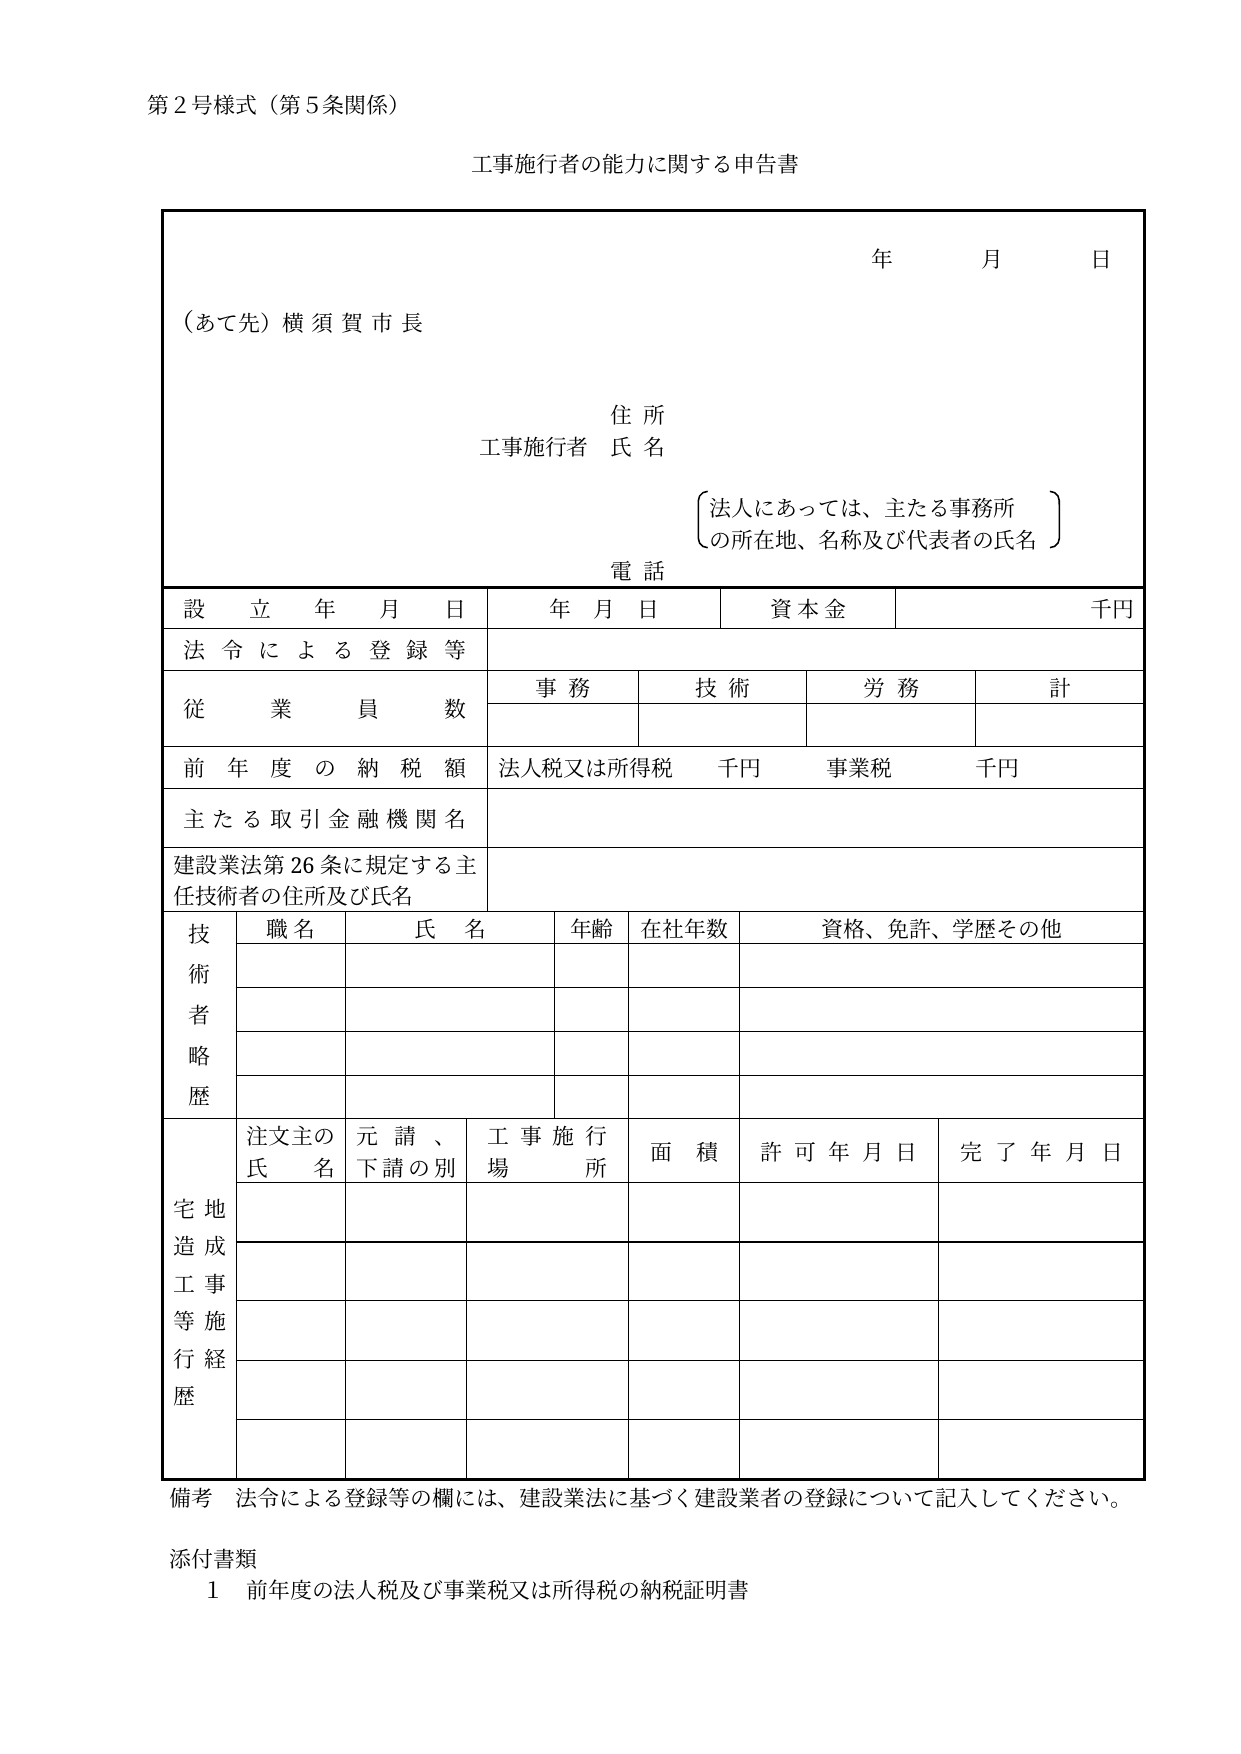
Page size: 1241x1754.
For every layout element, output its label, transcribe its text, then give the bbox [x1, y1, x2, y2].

table_cell [488, 704, 638, 746]
table_cell [740, 1243, 938, 1300]
table_cell 元請、 下請の別 [346, 1119, 466, 1182]
table_cell [740, 1420, 938, 1478]
table_cell 千円 [896, 589, 1143, 628]
text 工事施行者の能力に関する申告書 [148, 148, 1122, 179]
table_cell 設立年月日 [164, 589, 487, 628]
table_cell 面積 [629, 1119, 739, 1182]
table_cell [346, 1183, 466, 1241]
text １ 前年度の法人税及び事業税又は所得税の納税証明書 [202, 1573, 1122, 1605]
table_cell 年 月 日 [488, 589, 720, 628]
table_cell [488, 789, 1143, 847]
table_cell 前年度の納税額 [164, 747, 487, 788]
table_cell [346, 1243, 466, 1300]
table_cell [807, 704, 975, 746]
table_cell 完了年月日 [939, 1119, 1143, 1182]
table_cell 法人税又は所得税 千円 [488, 747, 816, 788]
table_cell [346, 1076, 554, 1118]
table_cell [629, 1243, 739, 1300]
text 添付書類 [169, 1542, 1122, 1573]
table_cell [629, 988, 739, 1031]
table_cell 許可年月日 [740, 1119, 938, 1182]
table_cell [555, 1076, 628, 1118]
table_cell [939, 1420, 1143, 1478]
table_cell [629, 1032, 739, 1074]
table_cell [237, 1301, 345, 1359]
table_cell 法令による登録等 [164, 629, 487, 670]
table_cell [237, 1032, 345, 1074]
table_cell 建設業法第26条に規定する主任技術者の住所及び氏名 [164, 848, 487, 911]
table_cell [467, 1183, 628, 1241]
table_cell [555, 1032, 628, 1074]
table_cell [740, 1076, 1143, 1118]
table_cell 資 本 金 [721, 589, 895, 628]
table_cell [629, 944, 739, 987]
table_cell 宅地造成工事等施行経歴 [164, 1119, 236, 1478]
table_cell [346, 988, 554, 1031]
table_cell [629, 1301, 739, 1359]
table_cell [740, 944, 1143, 987]
table_cell [629, 1420, 739, 1478]
table_cell [629, 1076, 739, 1118]
table_cell [346, 1420, 466, 1478]
table_cell [237, 1076, 345, 1118]
table_cell 在社年数 [629, 912, 739, 943]
text 備考 法令による登録等の欄には、建設業法に基づく建設業者の登録について記入してください。 [169, 1481, 1122, 1512]
table_cell [740, 988, 1143, 1031]
table_cell [639, 704, 806, 746]
table_cell [740, 1183, 938, 1241]
table_cell [467, 1243, 628, 1300]
table_cell [740, 1032, 1143, 1074]
table_cell [629, 1183, 739, 1241]
table_cell [237, 1361, 345, 1418]
table_cell [467, 1301, 628, 1359]
table_cell [237, 1243, 345, 1300]
table_cell [629, 1361, 739, 1418]
table_cell 事業税 千円 [816, 747, 1143, 788]
table_cell [555, 988, 628, 1031]
table_cell 職 名 [237, 912, 345, 943]
table_cell [939, 1361, 1143, 1418]
table_cell 技 術 [639, 671, 806, 703]
table_cell [467, 1361, 628, 1418]
table_cell [939, 1301, 1143, 1359]
table_cell [237, 988, 345, 1031]
table_cell 技術者略歴 [164, 912, 236, 1118]
table_cell [467, 1420, 628, 1478]
table_cell 計 [976, 671, 1143, 703]
table_cell [346, 1361, 466, 1418]
table_cell [740, 1301, 938, 1359]
table_cell 事 務 [488, 671, 638, 703]
table_cell [740, 1361, 938, 1418]
table_cell 年齢 [555, 912, 628, 943]
table_cell [555, 944, 628, 987]
table_cell 工事施行 場所 [467, 1119, 628, 1182]
table_cell 注文主の氏名 [237, 1119, 345, 1182]
table_cell 氏 名 [346, 912, 554, 943]
table_cell 従業員数 [164, 671, 487, 746]
table_header 年 月 日 （あて先）横須賀市長 住所 工事施行者 氏名 法人にあっては、主たる事務所 の所在地、名称及び代表者の氏名 電話 [164, 212, 1143, 586]
table_cell [346, 944, 554, 987]
table_cell [488, 629, 1143, 670]
table_cell [976, 704, 1143, 746]
table_cell 主たる取引金融機関名 [164, 789, 487, 847]
table_cell [488, 848, 1143, 911]
table_cell [346, 1301, 466, 1359]
table_cell [346, 1032, 554, 1074]
table_cell [939, 1243, 1143, 1300]
table_cell [939, 1183, 1143, 1241]
table_cell 資格、免許、学歴その他 [740, 912, 1143, 943]
table_cell [237, 944, 345, 987]
table_cell [237, 1420, 345, 1478]
table_cell 労 務 [807, 671, 975, 703]
table_cell [237, 1183, 345, 1241]
